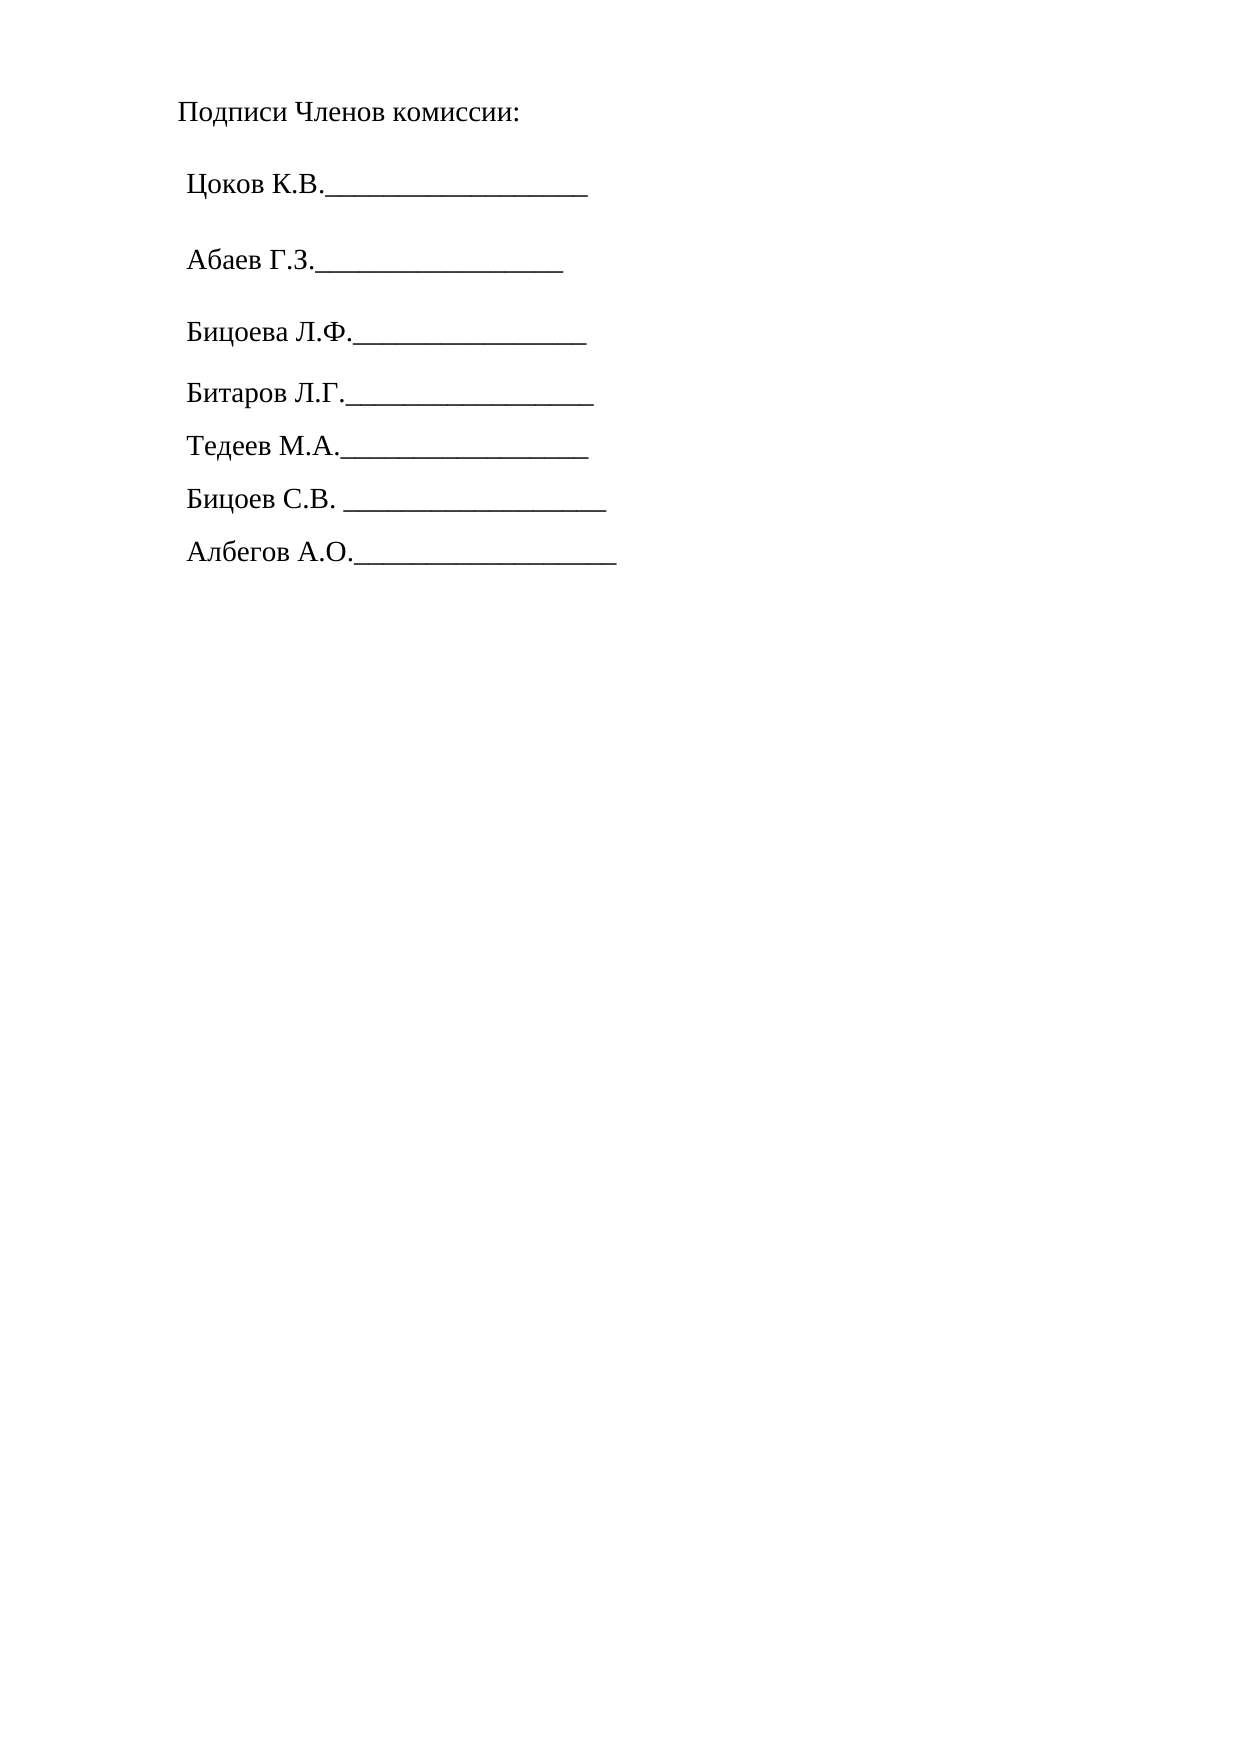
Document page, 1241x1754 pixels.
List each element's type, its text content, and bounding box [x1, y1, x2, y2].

table_cell Бицоева Л.Ф.________________ [175, 314, 771, 376]
table_cell Битаров Л.Г._________________ Тедеев М.А._________________ Бицоев С.В. __________________ Албегов А.О.__________________ [175, 376, 1140, 745]
text Подписи Членов комиссии: [177, 94, 1152, 128]
table_header Цоков К.В.__________________ [175, 166, 771, 242]
table_cell Абаев Г.З._________________ [175, 242, 771, 314]
